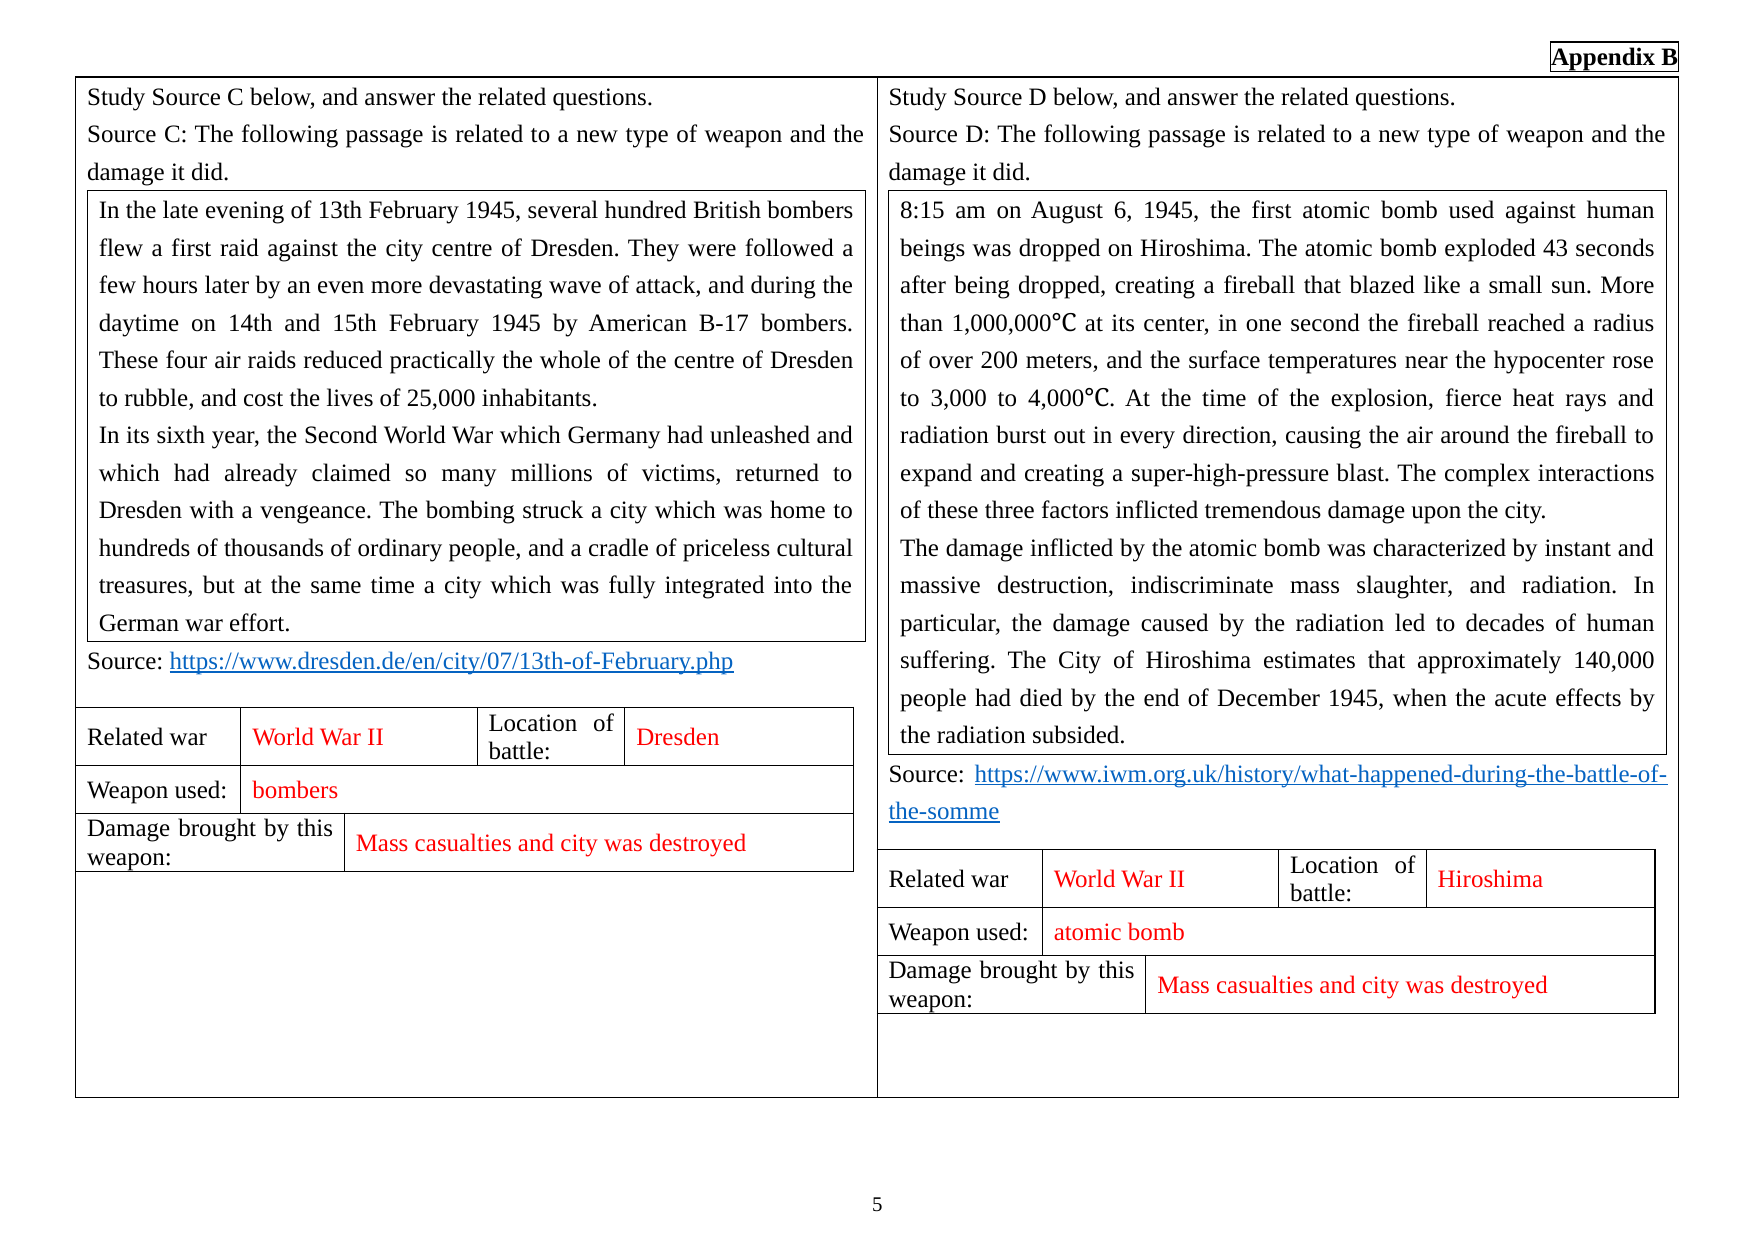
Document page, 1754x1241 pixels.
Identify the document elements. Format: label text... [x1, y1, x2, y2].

table_cell Study Source C below, and answer the related questions. Source C: The following passage is related to a new type of weapon and the damage it did. Source: https://www.dresden.de/en/city/07/13th-of-February.php [76, 78, 877, 1097]
table_cell Study Source D below, and answer the related questions. Source D: The following passage is related to a new type of weapon and the damage it did. Source: https://www.iwm.org.uk/history/what-happened-during-the-battle-of-the-somme [878, 78, 1678, 1097]
